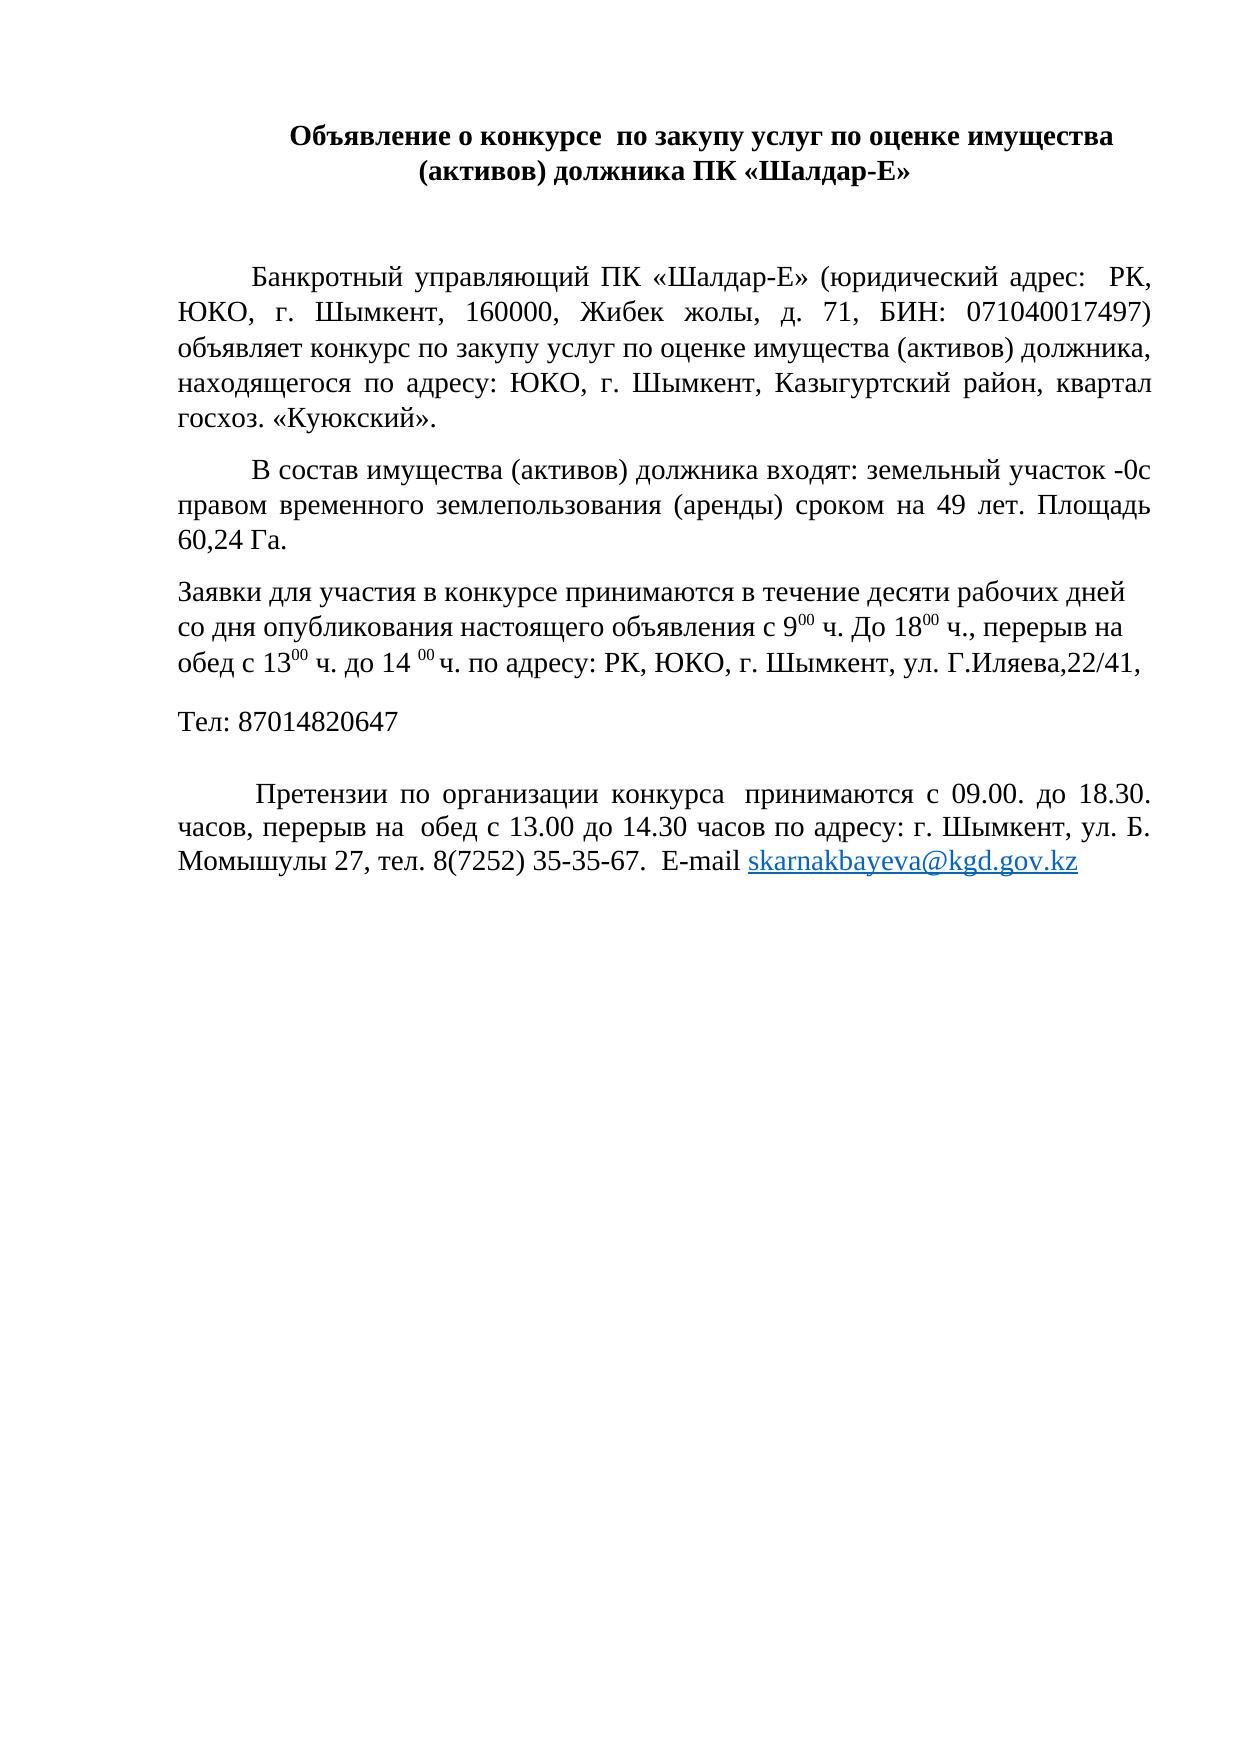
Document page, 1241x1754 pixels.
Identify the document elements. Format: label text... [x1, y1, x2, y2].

text В состав имущества (активов) должника входят: земельный участок -0с правом временного землепользования (аренды) сроком на 49 лет. Площадь 60,24 Га. [177, 452, 1152, 556]
text Заявки для участия в конкурсе принимаются в течение десяти рабочих дней со дня опубликования настоящего объявления с 900 ч. До 1800 ч., перерыв на обед с 1300 ч. до 14 00 ч. по адресу: РК, ЮКО, г. Шымкент, ул. Г.Иляева,22/41, Тел: 87014820647 [177, 574, 1152, 743]
text Объявление о конкурсе по закупу услуг по оценке имущества (активов) должника ПК «Шалдар-Е» [177, 118, 1152, 187]
text Претензии по организации конкурса принимаются с 09.00. до 18.30. часов, перерыв на обед с 13.00 до 14.30 часов по адресу: г. Шымкент, ул. Б. Момышулы 27, тел. 8(7252) 35-35-67. E-mail skarnakbayeva@kgd.gov.kz [177, 776, 1152, 876]
text Банкротный управляющий ПК «Шалдар-Е» (юридический адрес: РК, ЮКО, г. Шымкент, 160000, Жибек жолы, д. 71, БИН: 071040017497) объявляет конкурс по закупу услуг по оценке имущества (активов) должника, находящегося по адресу: ЮКО, г. Шымкент, Казыгуртский район, квартал госхоз. «Куюкский». [177, 259, 1152, 434]
